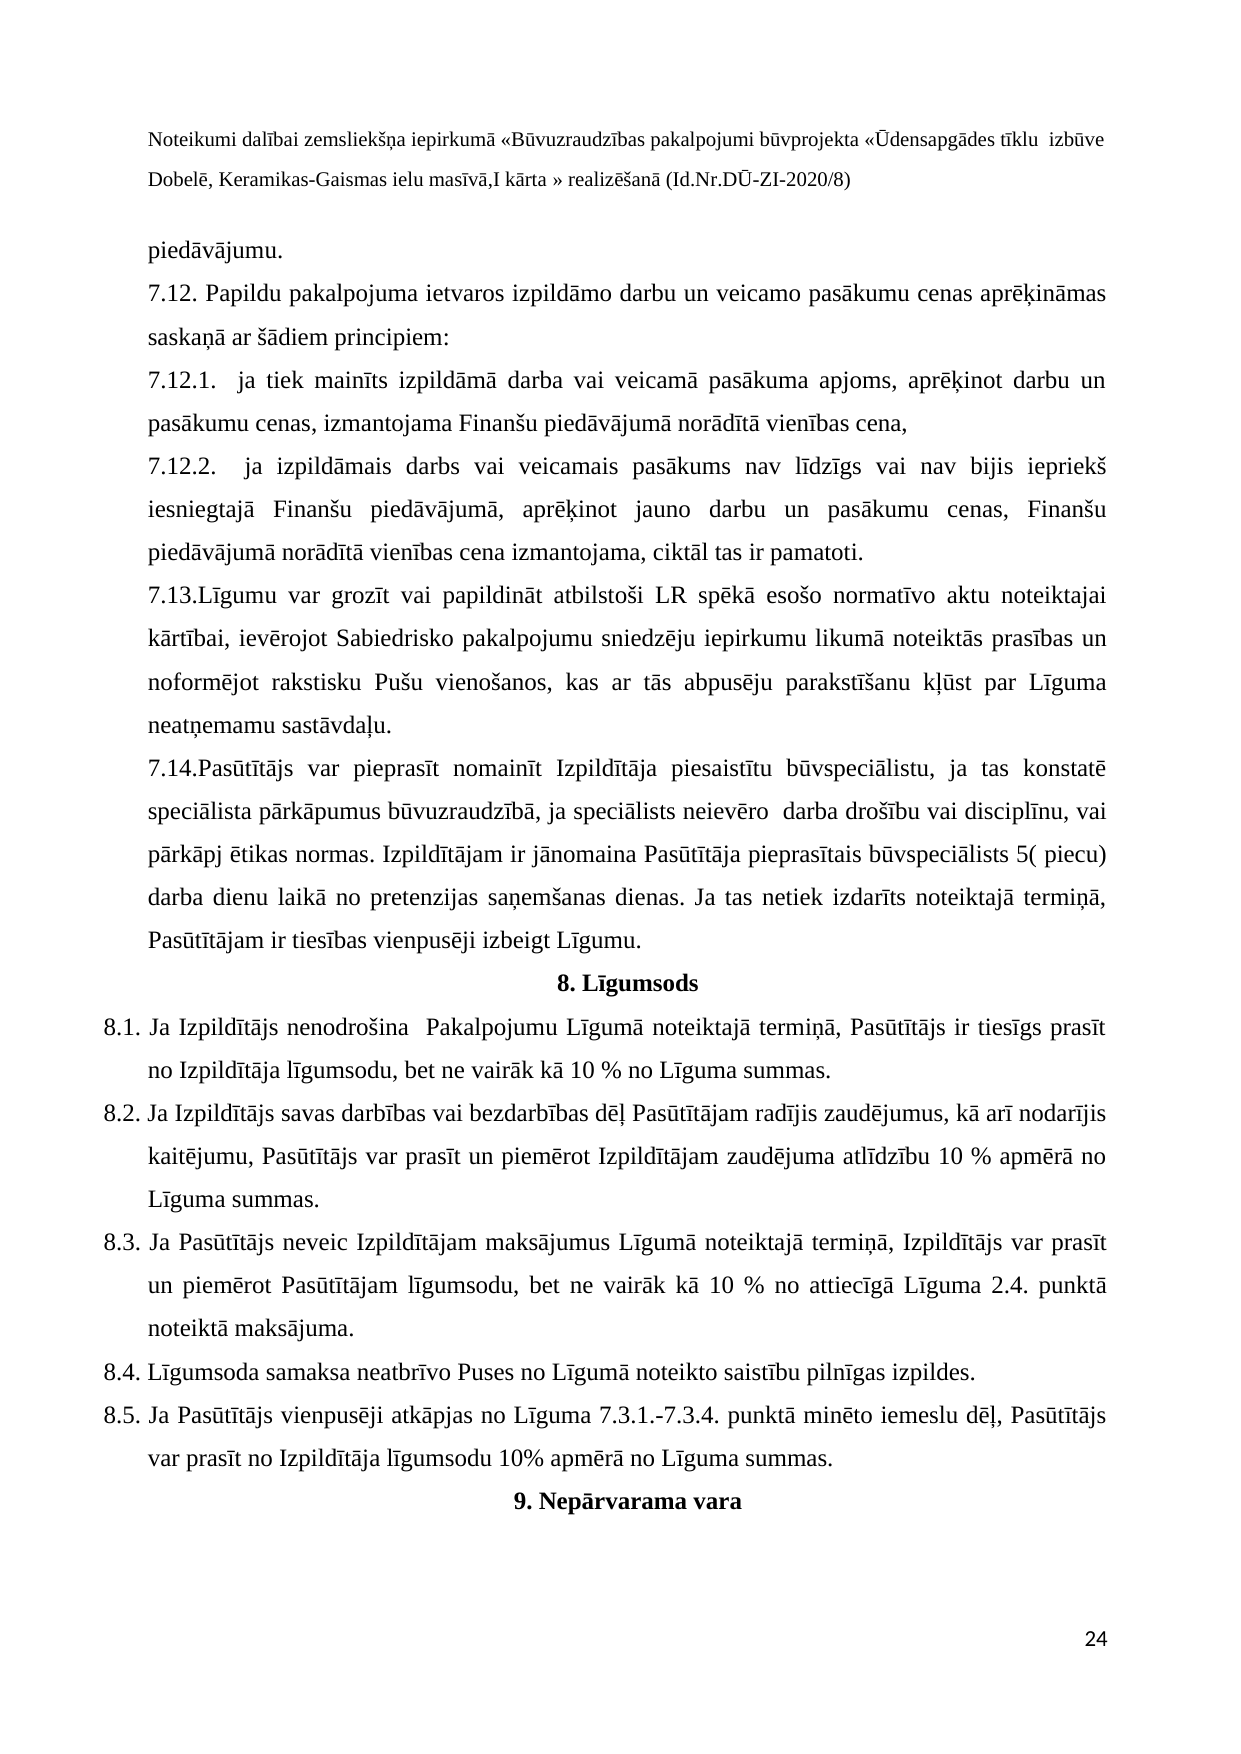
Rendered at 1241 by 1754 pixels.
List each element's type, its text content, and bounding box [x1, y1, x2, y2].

text 8. Līgumsods [148, 968, 1107, 997]
text 8.2. Ja Izpildītājs savas darbības vai bezdarbības dēļ Pasūtītājam radījis zaudējumus, kā arī nodarījis kaitējumu, Pasūtītājs var prasīt un piemērot Izpildītājam zaudējuma atlīdzību 10 % apmērā no Līguma summas. [103, 1098, 1107, 1213]
text 7.12.2. ja izpildāmais darbs vai veicamais pasākums nav līdzīgs vai nav bijis iepriekš iesniegtajā Finanšu piedāvājumā, aprēķinot jauno darbu un pasākumu cenas, Finanšu piedāvājumā norādītā vienības cena izmantojama, ciktāl tas ir pamatoti. [148, 451, 1107, 566]
text 8.4. Līgumsoda samaksa neatbrīvo Puses no Līgumā noteikto saistību pilnīgas izpildes. [103, 1357, 1107, 1385]
text 7.14.Pasūtītājs var pieprasīt nomainīt Izpildītāja piesaistītu būvspeciālistu, ja tas konstatē speciālista pārkāpumus būvuzraudzībā, ja speciālists neievēro darba drošību vai disciplīnu, vai pārkāpj ētikas normas. Izpildītājam ir jānomaina Pasūtītāja pieprasītais būvspeciālists 5( piecu) darba dienu laikā no pretenzijas saņemšanas dienas. Ja tas netiek izdarīts noteiktajā termiņā, Pasūtītājam ir tiesības vienpusēji izbeigt Līgumu. [148, 753, 1107, 954]
text 8.5. Ja Pasūtītājs vienpusēji atkāpjas no Līguma 7.3.1.-7.3.4. punktā minēto iemeslu dēļ, Pasūtītājs var prasīt no Izpildītāja līgumsodu 10% apmērā no Līguma summas. [103, 1400, 1107, 1472]
list 7.12. Papildu pakalpojuma ietvaros izpildāmo darbu un veicamo pasākumu cenas aprēķināmas saskaņā ar šādiem principiem: [148, 278, 1107, 350]
text 7.12.1. ja tiek mainīts izpildāmā darba vai veicamā pasākuma apjoms, aprēķinot darbu un pasākumu cenas, izmantojama Finanšu piedāvājumā norādītā vienības cena, [148, 365, 1107, 437]
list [148, 235, 1107, 264]
text 9. Nepārvarama vara [148, 1486, 1107, 1515]
text 8.1. Ja Izpildītājs nenodrošina Pakalpojumu Līgumā noteiktajā termiņā, Pasūtītājs ir tiesīgs prasīt no Izpildītāja līgumsodu, bet ne vairāk kā 10 % no Līguma summas. [103, 1012, 1107, 1083]
text 7.13.Līgumu var grozīt vai papildināt atbilstoši LR spēkā esošo normatīvo aktu noteiktajai kārtībai, ievērojot Sabiedrisko pakalpojumu sniedzēju iepirkumu likumā noteiktās prasības un noformējot rakstisku Pušu vienošanos, kas ar tās abpusēju parakstīšanu kļūst par Līguma neatņemamu sastāvdaļu. [148, 580, 1107, 738]
text 8.3. Ja Pasūtītājs neveic Izpildītājam maksājumus Līgumā noteiktajā termiņā, Izpildītājs var prasīt un piemērot Pasūtītājam līgumsodu, bet ne vairāk kā 10 % no attiecīgā Līguma 2.4. punktā noteiktā maksājuma. [103, 1227, 1107, 1342]
